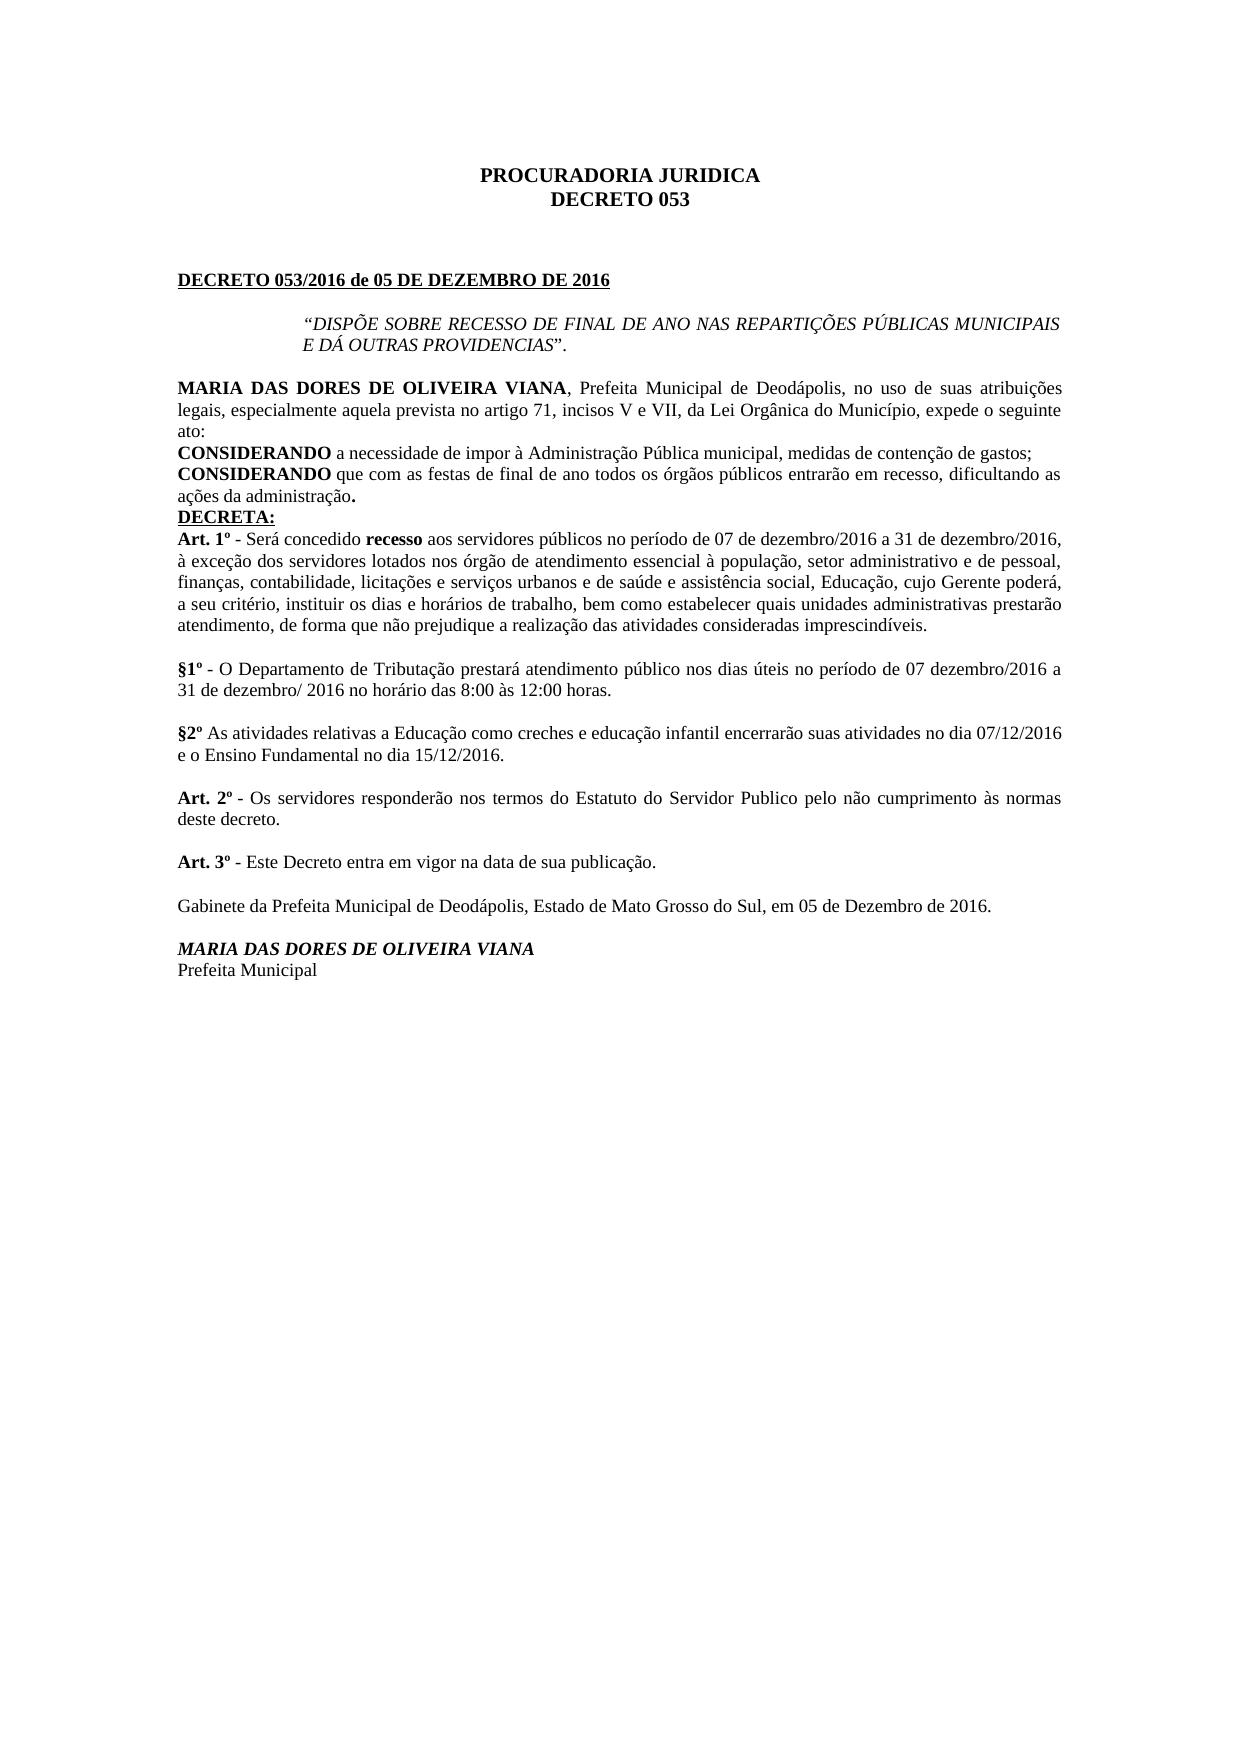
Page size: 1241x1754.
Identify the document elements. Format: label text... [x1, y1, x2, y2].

text Prefeita Municipal [177, 959, 1063, 981]
text Art. 1º - Será concedido recesso aos servidores públicos no período de 07 de dezembro/2016 a 31 de dezembro/2016, à exceção dos servidores lotados nos órgão de atendimento essencial à população, setor administrativo e de pessoal, finanças, contabilidade, licitações e serviços urbanos e de saúde e assistência social, Educação, cujo Gerente poderá, a seu critério, instituir os dias e horários de trabalho, bem como estabelecer quais unidades administrativas prestarão atendimento, de forma que não prejudique a realização das atividades consideradas imprescindíveis. [177, 528, 1063, 636]
text §2º As atividades relativas a Educação como creches e educação infantil encerrarão suas atividades no dia 07/12/2016 e o Ensino Fundamental no dia 15/12/2016. [177, 722, 1063, 765]
text DECRETA: [177, 506, 1063, 528]
text Art. 2º - Os servidores responderão nos termos do Estatuto do Servidor Publico pelo não cumprimento às normas deste decreto. [177, 787, 1063, 830]
text PROCURADORIA JURIDICA DECRETO 053 [177, 163, 1063, 211]
text MARIA DAS DORES DE OLIVEIRA VIANA [177, 938, 1063, 959]
text Art. 3º - Este Decreto entra em vigor na data de sua publicação. [177, 851, 1063, 873]
text MARIA DAS DORES DE OLIVEIRA VIANA, Prefeita Municipal de Deodápolis, no uso de suas atribuições legais, especialmente aquela prevista no artigo 71, incisos V e VII, da Lei Orgânica do Município, expede o seguinte ato: [177, 377, 1063, 442]
text DECRETO 053/2016 de 05 DE DEZEMBRO DE 2016 [177, 269, 1063, 291]
text CONSIDERANDO que com as festas de final de ano todos os órgãos públicos entrarão em recesso, dificultando as ações da administração. [177, 463, 1063, 506]
text §1º - O Departamento de Tributação prestará atendimento público nos dias úteis no período de 07 dezembro/2016 a 31 de dezembro/ 2016 no horário das 8:00 às 12:00 horas. [177, 657, 1063, 701]
text “DISPÕE SOBRE RECESSO DE FINAL DE ANO NAS REPARTIÇÕES PÚBLICAS MUNICIPAIS E DÁ OUTRAS PROVIDENCIAS”. [302, 312, 1063, 356]
text Gabinete da Prefeita Municipal de Deodápolis, Estado de Mato Grosso do Sul, em 05 de Dezembro de 2016. [177, 894, 1063, 916]
text CONSIDERANDO a necessidade de impor à Administração Pública municipal, medidas de contenção de gastos; [177, 442, 1063, 463]
